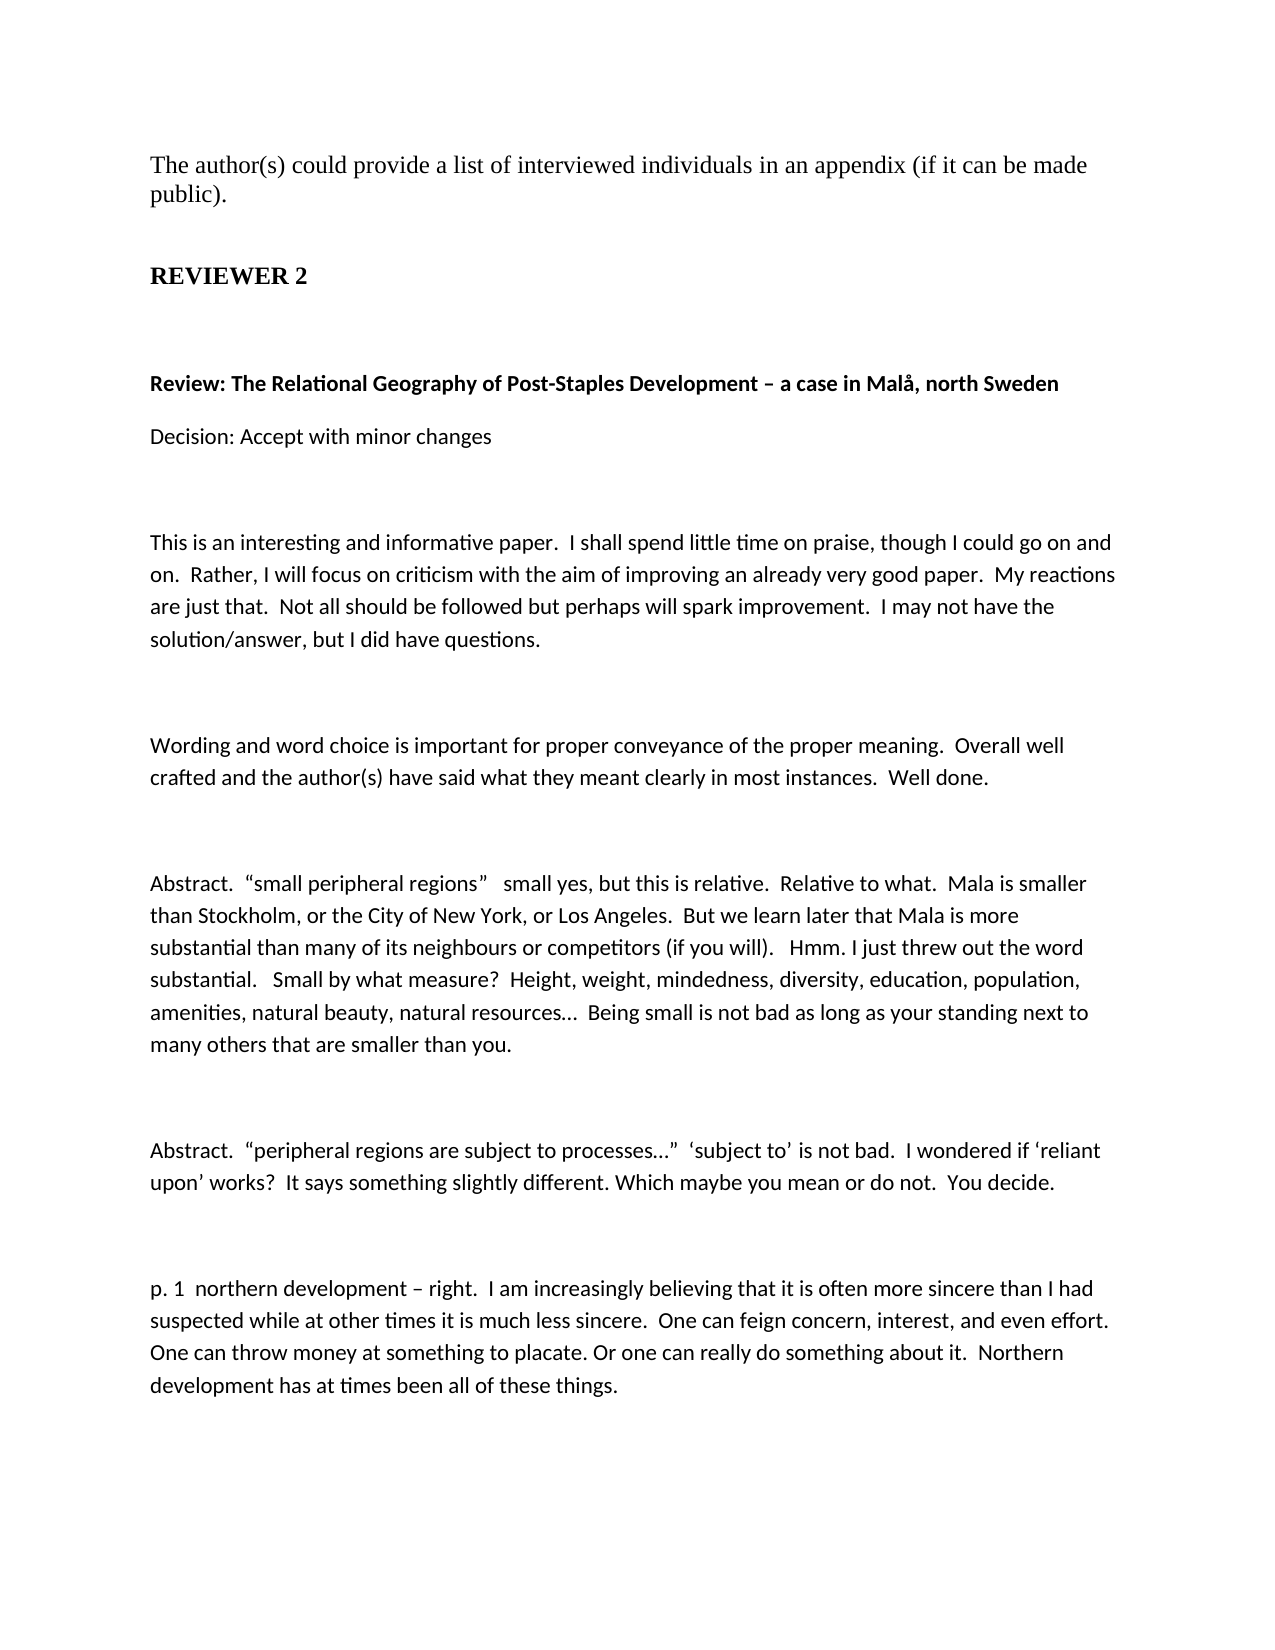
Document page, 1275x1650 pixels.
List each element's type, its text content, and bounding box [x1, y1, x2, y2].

text Decision: Accept with minor changes [150, 422, 1125, 450]
text Wording and word choice is important for proper conveyance of the proper meaning. Overall well crafted and the author(s) have said what they meant clearly in most instances. Well done. [150, 731, 1125, 791]
text This is an interesting and informative paper. I shall spend little time on praise, though I could go on and on. Rather, I will focus on criticism with the aim of improving an already very good paper. My reactions are just that. Not all should be followed but perhaps will spark improvement. I may not have the solution/answer, but I did have questions. [150, 528, 1125, 653]
text p. 1 northern development – right. I am increasingly believing that it is often more sincere than I had suspected while at other times it is much less sincere. One can feign concern, interest, and even effort. One can throw money at something to placate. Or one can really do something about it. Northern development has at times been all of these things. [150, 1274, 1125, 1399]
text REVIEWER 2 [150, 261, 1125, 290]
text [150, 150, 1125, 207]
text Review: The Relational Geography of Post-Staples Development – a case in Malå, north Sweden [150, 369, 1125, 397]
text Abstract. “peripheral regions are subject to processes…” ‘subject to’ is not bad. I wondered if ‘reliant upon’ works? It says something slightly different. Which maybe you mean or do not. You decide. [150, 1136, 1125, 1196]
text Abstract. “small peripheral regions” small yes, but this is relative. Relative to what. Mala is smaller than Stockholm, or the City of New York, or Los Angeles. But we learn later that Mala is more substantial than many of its neighbours or competitors (if you will). Hmm. I just threw out the word substantial. Small by what measure? Height, weight, mindedness, diversity, education, population, amenities, natural beauty, natural resources… Being small is not bad as long as your standing next to many others that are smaller than you. [150, 869, 1125, 1058]
